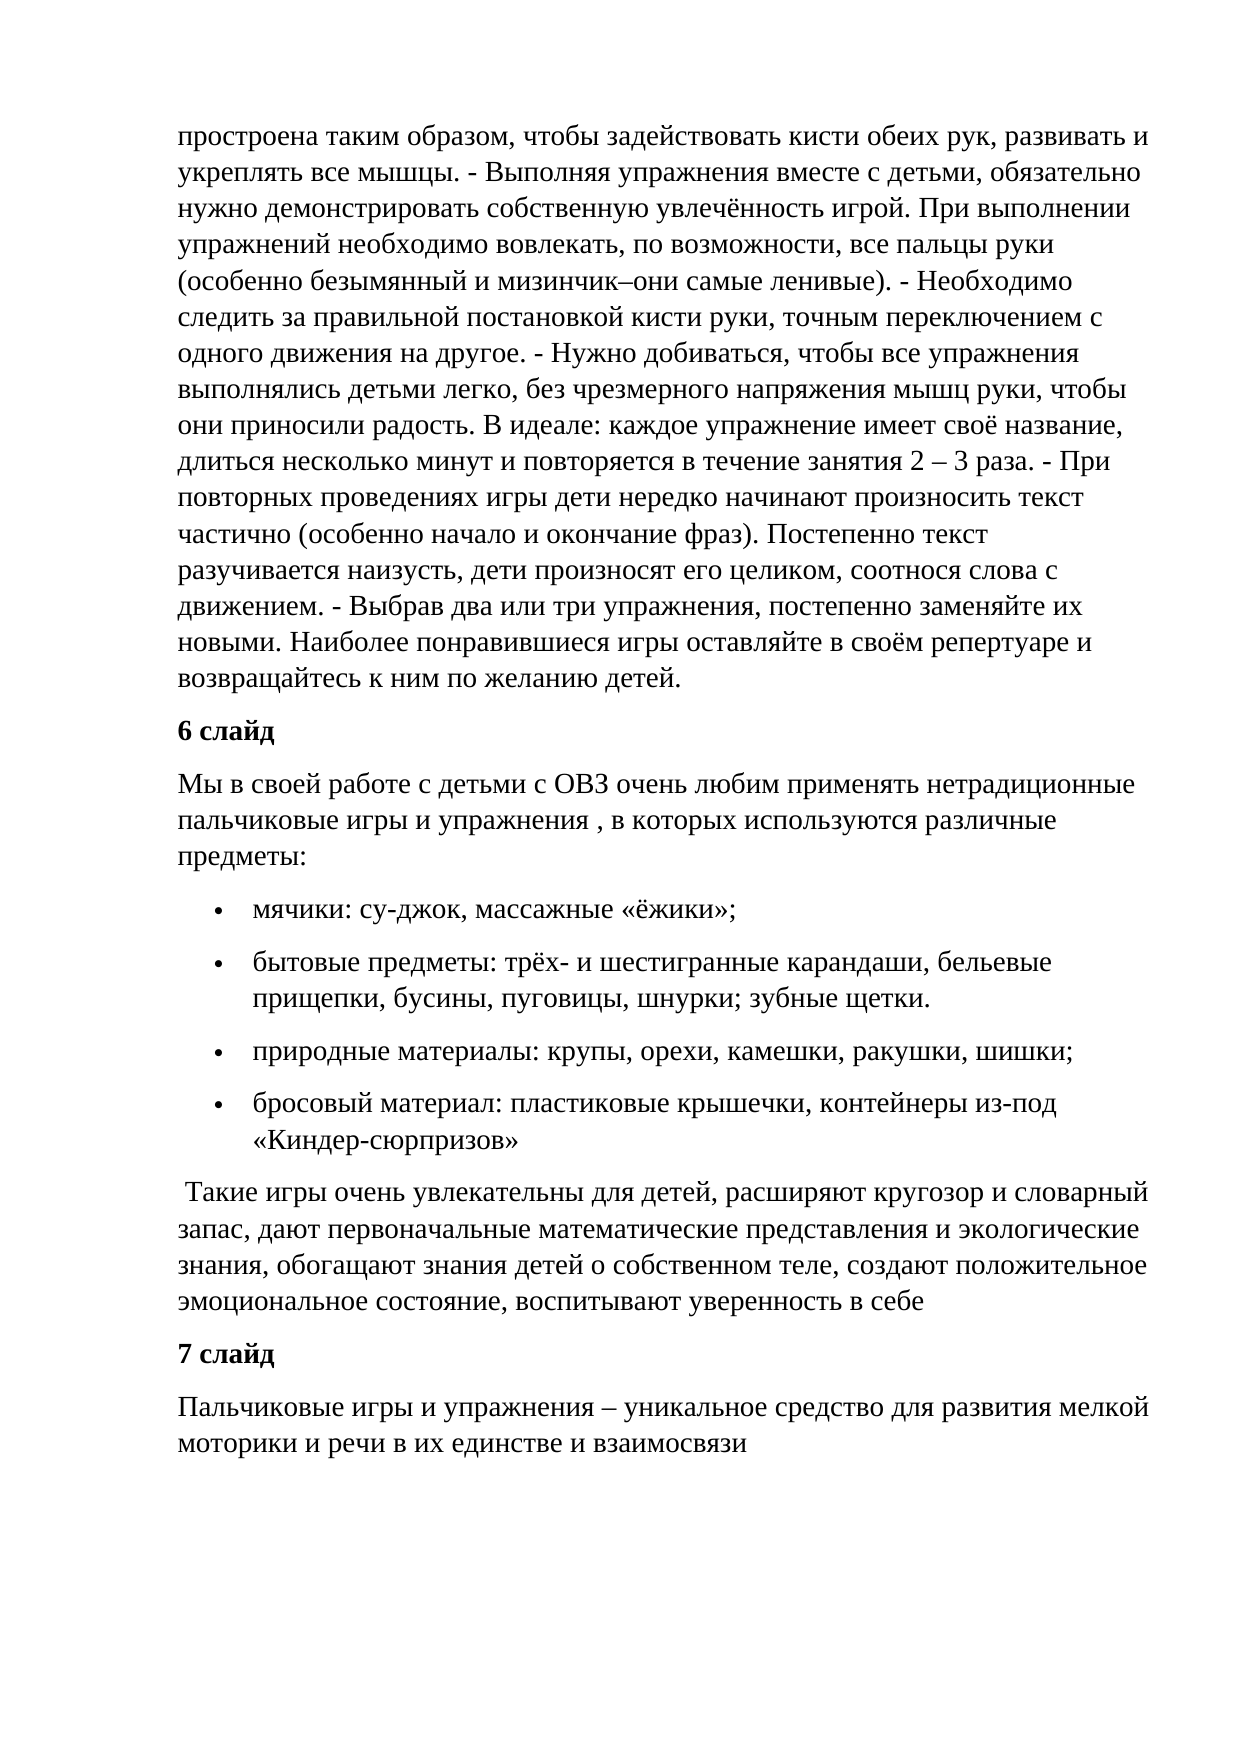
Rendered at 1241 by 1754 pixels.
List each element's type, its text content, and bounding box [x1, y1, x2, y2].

list бытовые предметы: трёх- и шестигранные карандаши, бельевые прищепки, бусины, пуговицы, шнурки; зубные щетки. [215, 944, 1152, 1013]
list природные материалы: крупы, орехи, камешки, ракушки, шишки; [215, 1033, 1152, 1066]
text Пальчиковые игры и упражнения – уникальное средство для развития мелкой моторики и речи в их единстве и взаимосвязи [177, 1389, 1152, 1458]
list мячики: су-джок, массажные «ёжики»; [215, 891, 1152, 924]
text 6 слайд [177, 713, 1152, 747]
text Такие игры очень увлекательны для детей, расширяют кругозор и словарный запас, дают первоначальные математические представления и экологические знания, обогащают знания детей о собственном теле, создают положительное эмоциональное состояние, воспитывают уверенность в себе [177, 1174, 1152, 1317]
text Мы в своей работе с детьми с ОВЗ очень любим применять нетрадиционные пальчиковые игры и упражнения , в которых используются различные предметы: [177, 766, 1152, 872]
text 7 слайд [177, 1336, 1152, 1369]
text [177, 118, 1152, 694]
list бросовый материал: пластиковые крышечки, контейнеры из-под «Киндер-сюрпризов» [215, 1086, 1152, 1155]
